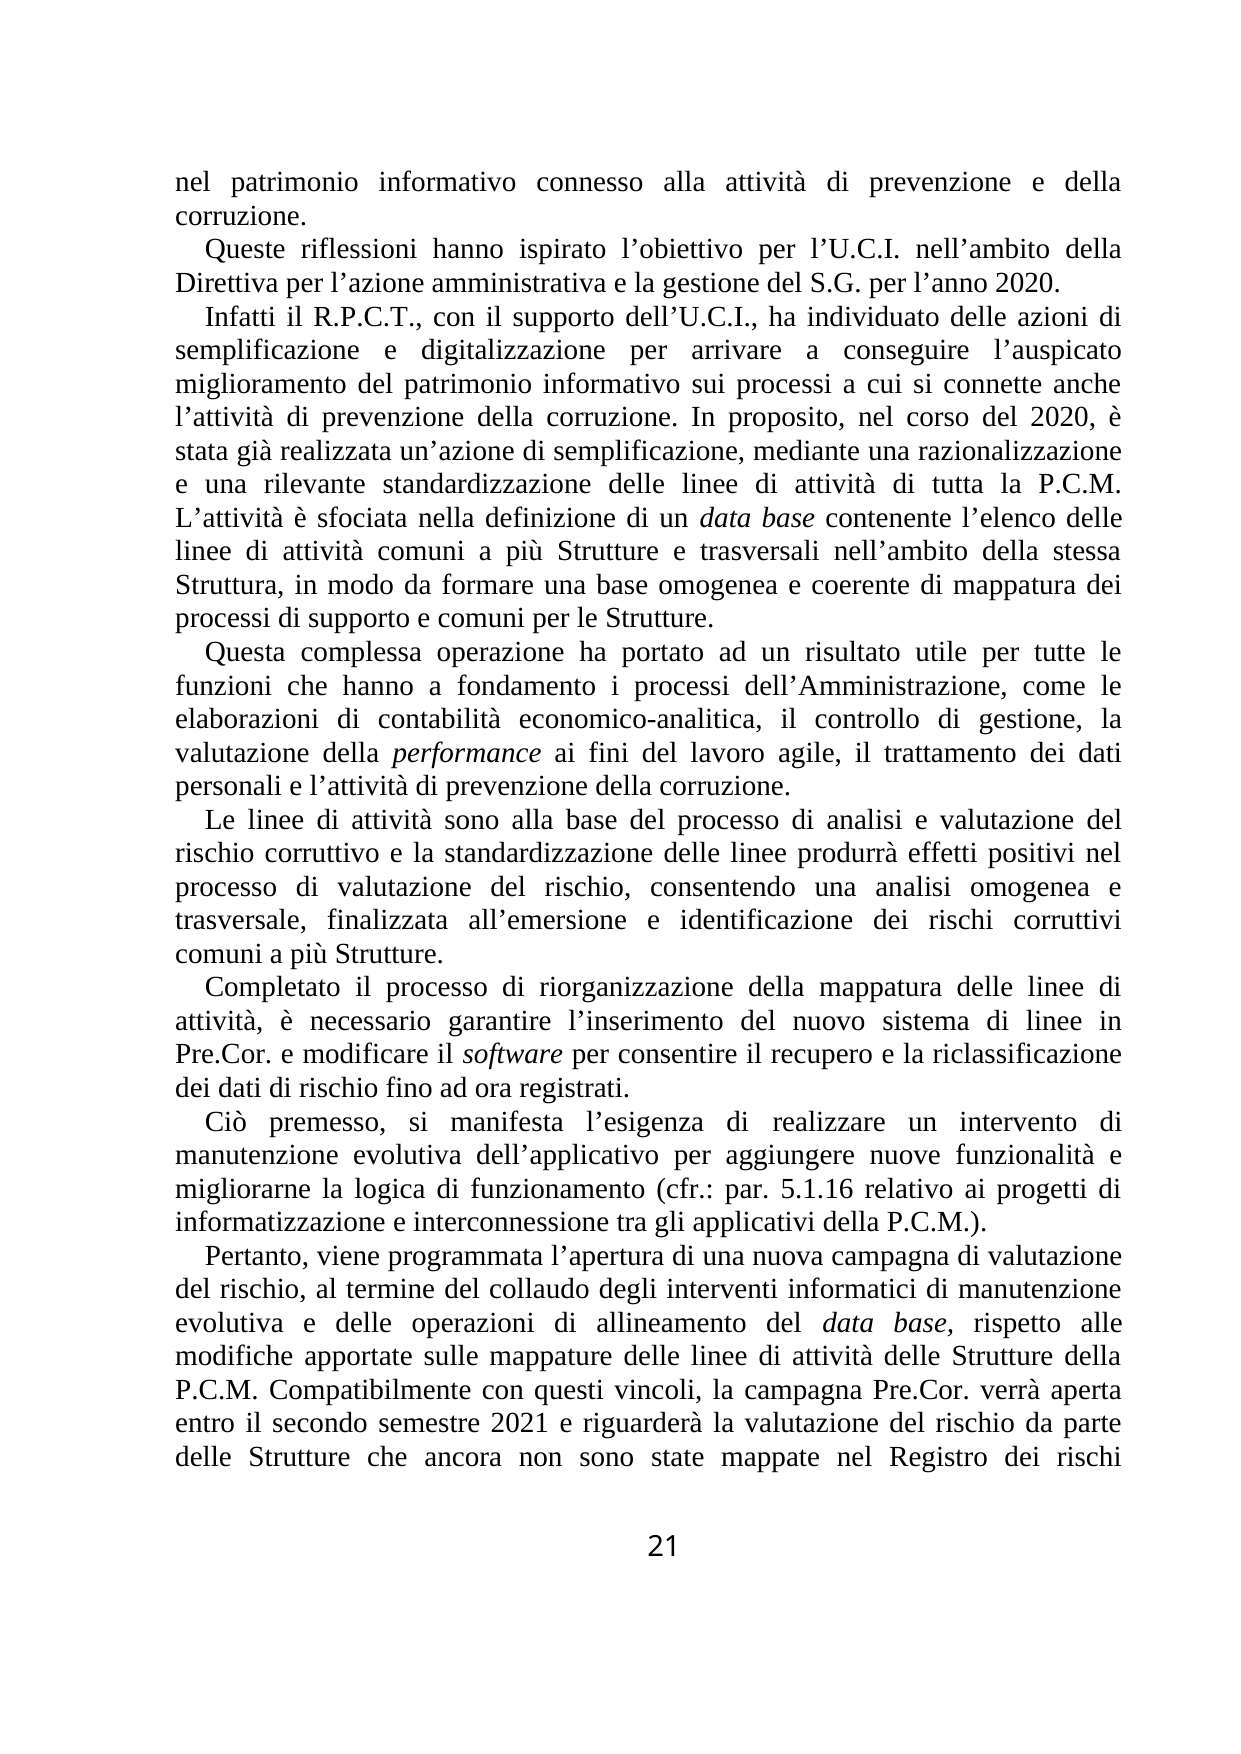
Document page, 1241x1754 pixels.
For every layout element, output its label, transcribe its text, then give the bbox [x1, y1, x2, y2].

text Le linee di attività sono alla base del processo di analisi e valutazione del rischio corruttivo e la standardizzazione delle linee produrrà effetti positivi nel processo di valutazione del rischio, consentendo una analisi omogenea e trasversale, finalizzata all’emersione e identificazione dei rischi corruttivi comuni a più Strutture. [175, 802, 1123, 969]
text Queste riflessioni hanno ispirato l’obiettivo per l’U.C.I. nell’ambito della Direttiva per l’azione amministrativa e la gestione del S.G. per l’anno 2020. [175, 232, 1123, 299]
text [175, 1238, 1123, 1473]
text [175, 164, 1123, 232]
text Ciò premesso, si manifesta l’esigenza di realizzare un intervento di manutenzione evolutiva dell’applicativo per aggiungere nuove funzionalità e migliorarne la logica di funzionamento (cfr.: par. 5.1.16 relativo ai progetti di informatizzazione e interconnessione tra gli applicativi della P.C.M.). [175, 1104, 1123, 1238]
text Completato il processo di riorganizzazione della mappatura delle linee di attività, è necessario garantire l’inserimento del nuovo sistema di linee in Pre.Cor. e modificare il software per consentire il recupero e la riclassificazione dei dati di rischio fino ad ora registrati. [175, 969, 1123, 1104]
text Infatti il R.P.C.T., con il supporto dell’U.C.I., ha individuato delle azioni di semplificazione e digitalizzazione per arrivare a conseguire l’auspicato miglioramento del patrimonio informativo sui processi a cui si connette anche l’attività di prevenzione della corruzione. In proposito, nel corso del 2020, è stata già realizzata un’azione di semplificazione, mediante una razionalizzazione e una rilevante standardizzazione delle linee di attività di tutta la P.C.M. L’attività è sfociata nella definizione di un data base contenente l’elenco delle linee di attività comuni a più Strutture e trasversali nell’ambito della stessa Struttura, in modo da formare una base omogenea e coerente di mappatura dei processi di supporto e comuni per le Strutture. [175, 299, 1123, 634]
text Questa complessa operazione ha portato ad un risultato utile per tutte le funzioni che hanno a fondamento i processi dell’Amministrazione, come le elaborazioni di contabilità economico-analitica, il controllo di gestione, la valutazione della performance ai fini del lavoro agile, il trattamento dei dati personali e l’attività di prevenzione della corruzione. [175, 634, 1123, 802]
